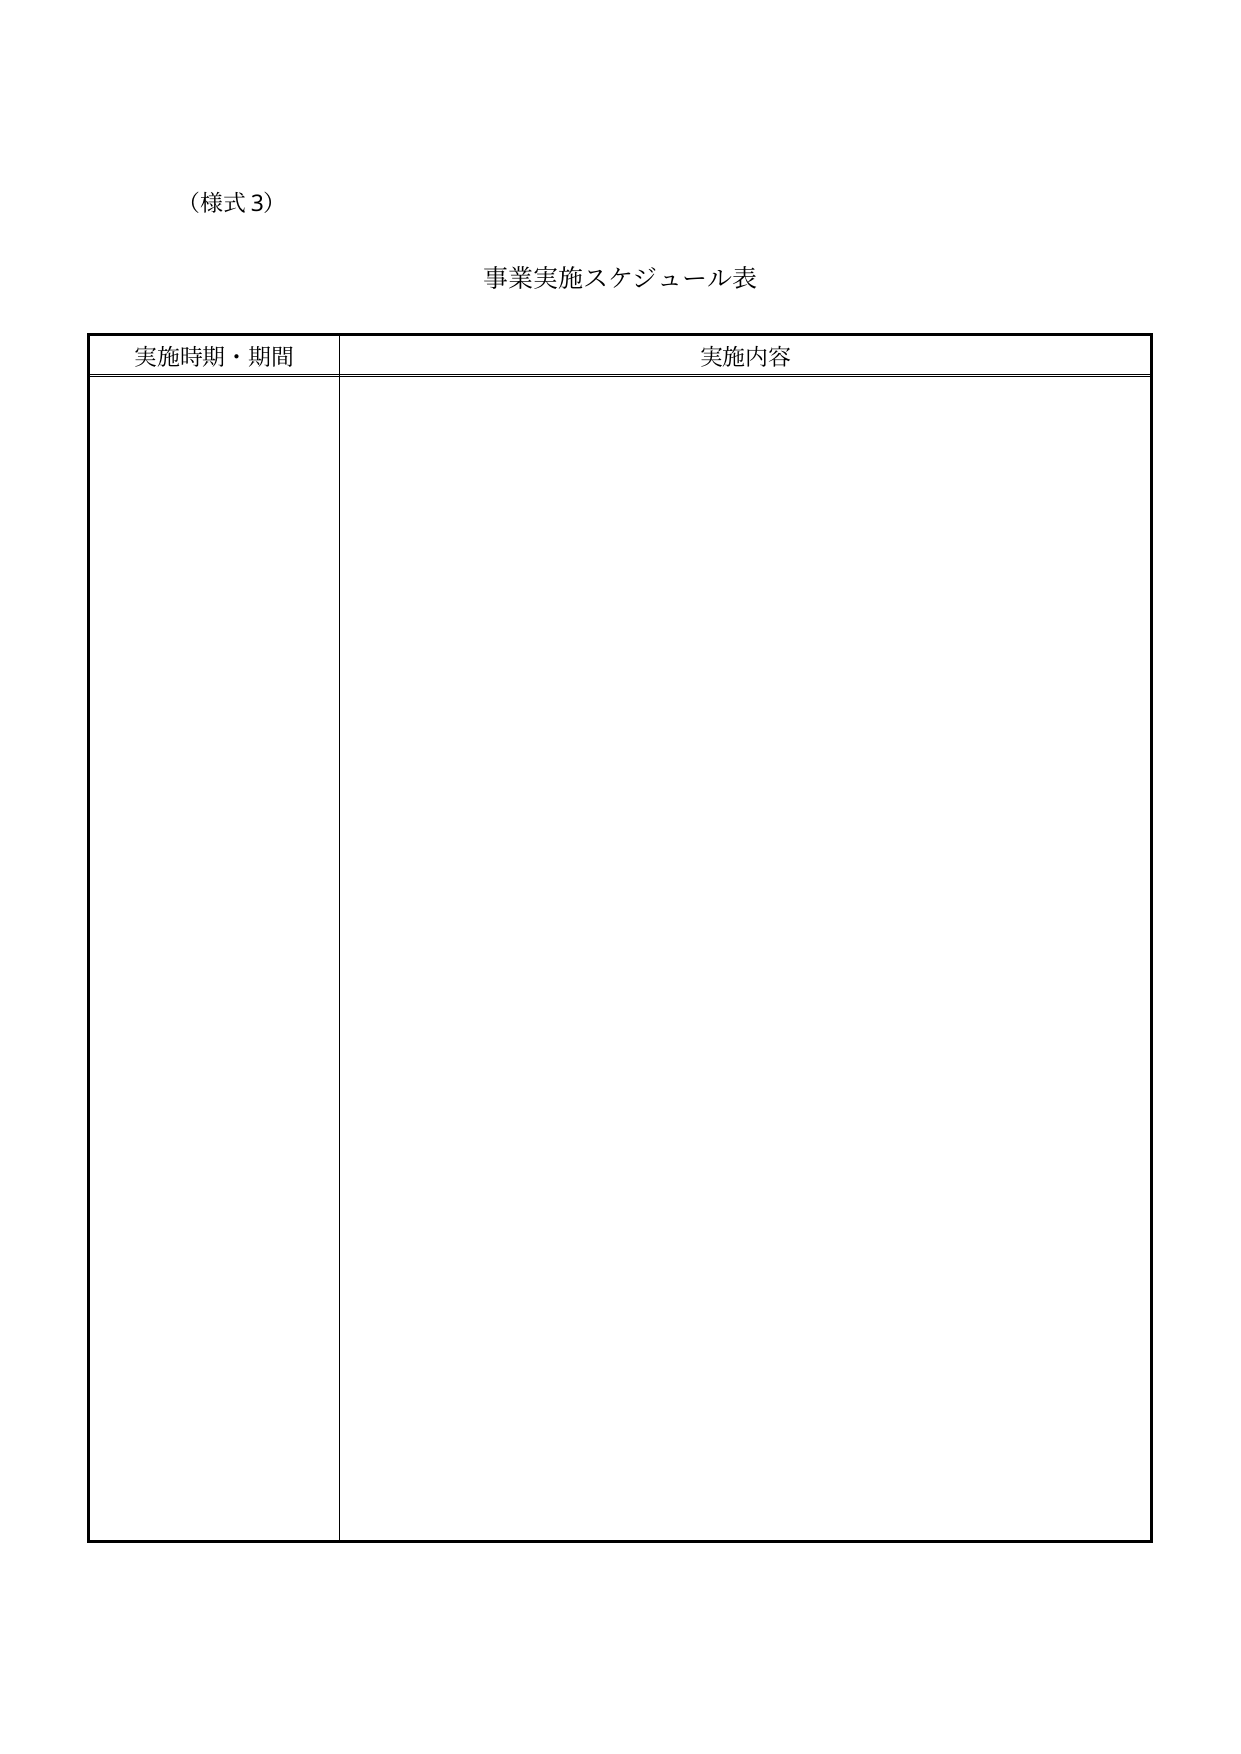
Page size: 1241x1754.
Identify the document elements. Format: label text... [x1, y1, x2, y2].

text （様式3） [177, 183, 1063, 221]
table_cell [90, 377, 339, 1539]
table_header 実施時期・期間 [90, 336, 339, 374]
table_cell [340, 377, 1150, 1539]
table_header 実施内容 [340, 336, 1150, 374]
text 事業実施スケジュール表 [177, 258, 1063, 296]
